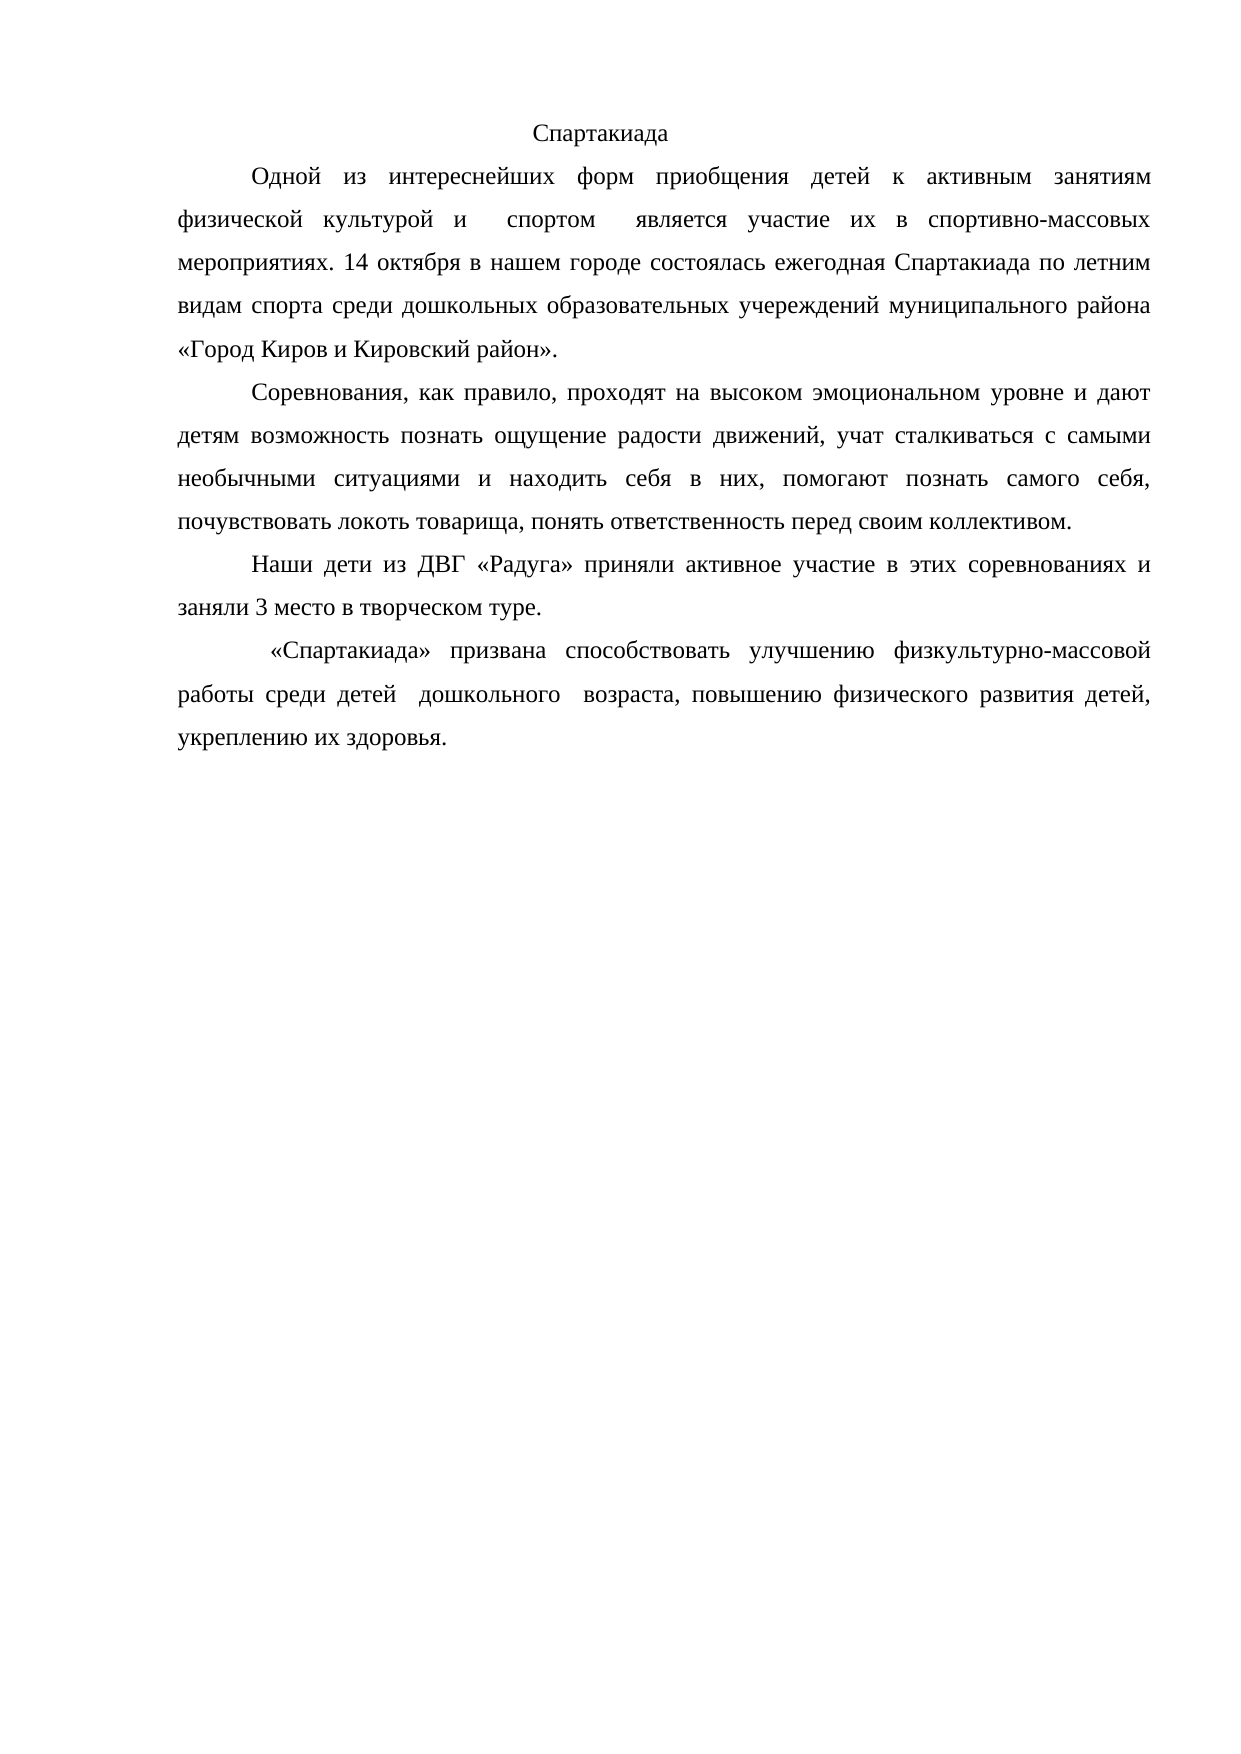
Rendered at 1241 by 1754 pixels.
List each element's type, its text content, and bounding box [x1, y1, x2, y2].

text Одной из интереснейших форм приобщения детей к активным занятиям физической культурой и спортом является участие их в спортивно-массовых мероприятиях. 14 октября в нашем городе состоялась ежегодная Спартакиада по летним видам спорта среди дошкольных образовательных учереждений муниципального района «Город Киров и Кировский район». [177, 161, 1152, 362]
text Наши дети из ДВГ «Радуга» приняли активное участие в этих соревнованиях и заняли 3 место в творческом туре. [177, 549, 1152, 621]
text Соревнования, как правило, проходят на высоком эмоциональном уровне и дают детям возможность познать ощущение радости движений, учат сталкиваться с самыми необычными ситуациями и находить себя в них, помогают познать самого себя, почувствовать локоть товарища, понять ответственность перед своим коллективом. [177, 377, 1152, 535]
text «Спартакиада» призвана способствовать улучшению физкультурно-массовой работы среди детей дошкольного возраста, повышению физического развития детей, укреплению их здоровья. [177, 636, 1152, 751]
text Спартакиада [177, 118, 1152, 147]
